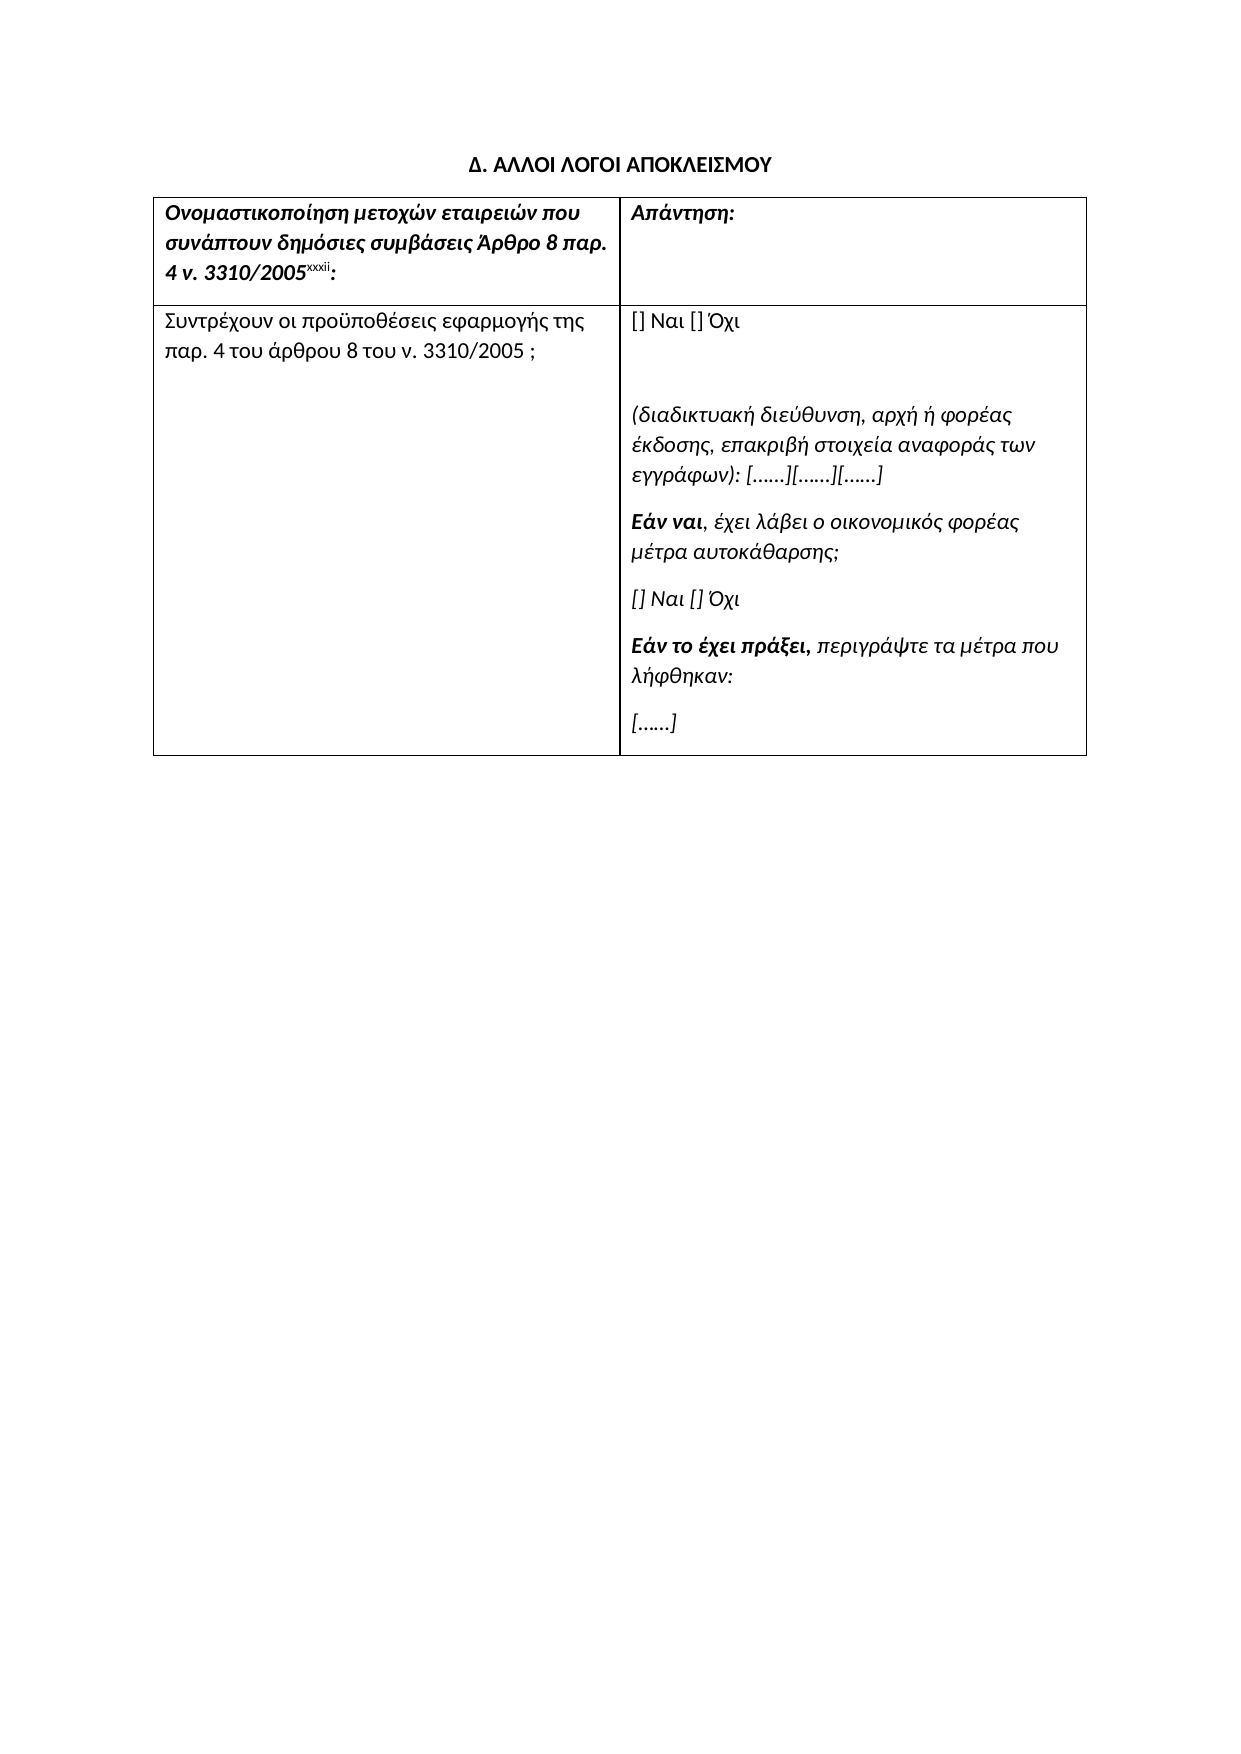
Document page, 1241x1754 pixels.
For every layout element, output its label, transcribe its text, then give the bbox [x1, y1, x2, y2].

table_header Ονομαστικοποίηση μετοχών εταιρειών που συνάπτουν δημόσιες συμβάσεις Άρθρο 8 παρ. 4 ν. 3310/2005: [154, 198, 619, 305]
table_header Απάντηση: [621, 198, 1086, 305]
table_cell [] Ναι [] Όχι (διαδικτυακή διεύθυνση, αρχή ή φορέας έκδοσης, επακριβή στοιχεία αναφοράς των εγγράφων): [……][……][……] Εάν ναι, έχει λάβει ο οικονομικός φορέας μέτρα αυτοκάθαρσης; [] Ναι [] Όχι Εάν το έχει πράξει, περιγράψτε τα μέτρα που λήφθηκαν: [……] [621, 306, 1086, 755]
text Δ. ΑΛΛΟΙ ΛΟΓΟΙ ΑΠΟΚΛΕΙΣΜΟΥ [187, 150, 1053, 178]
table_cell Συντρέχουν οι προϋποθέσεις εφαρμογής της παρ. 4 του άρθρου 8 του ν. 3310/2005 ; [154, 306, 619, 755]
